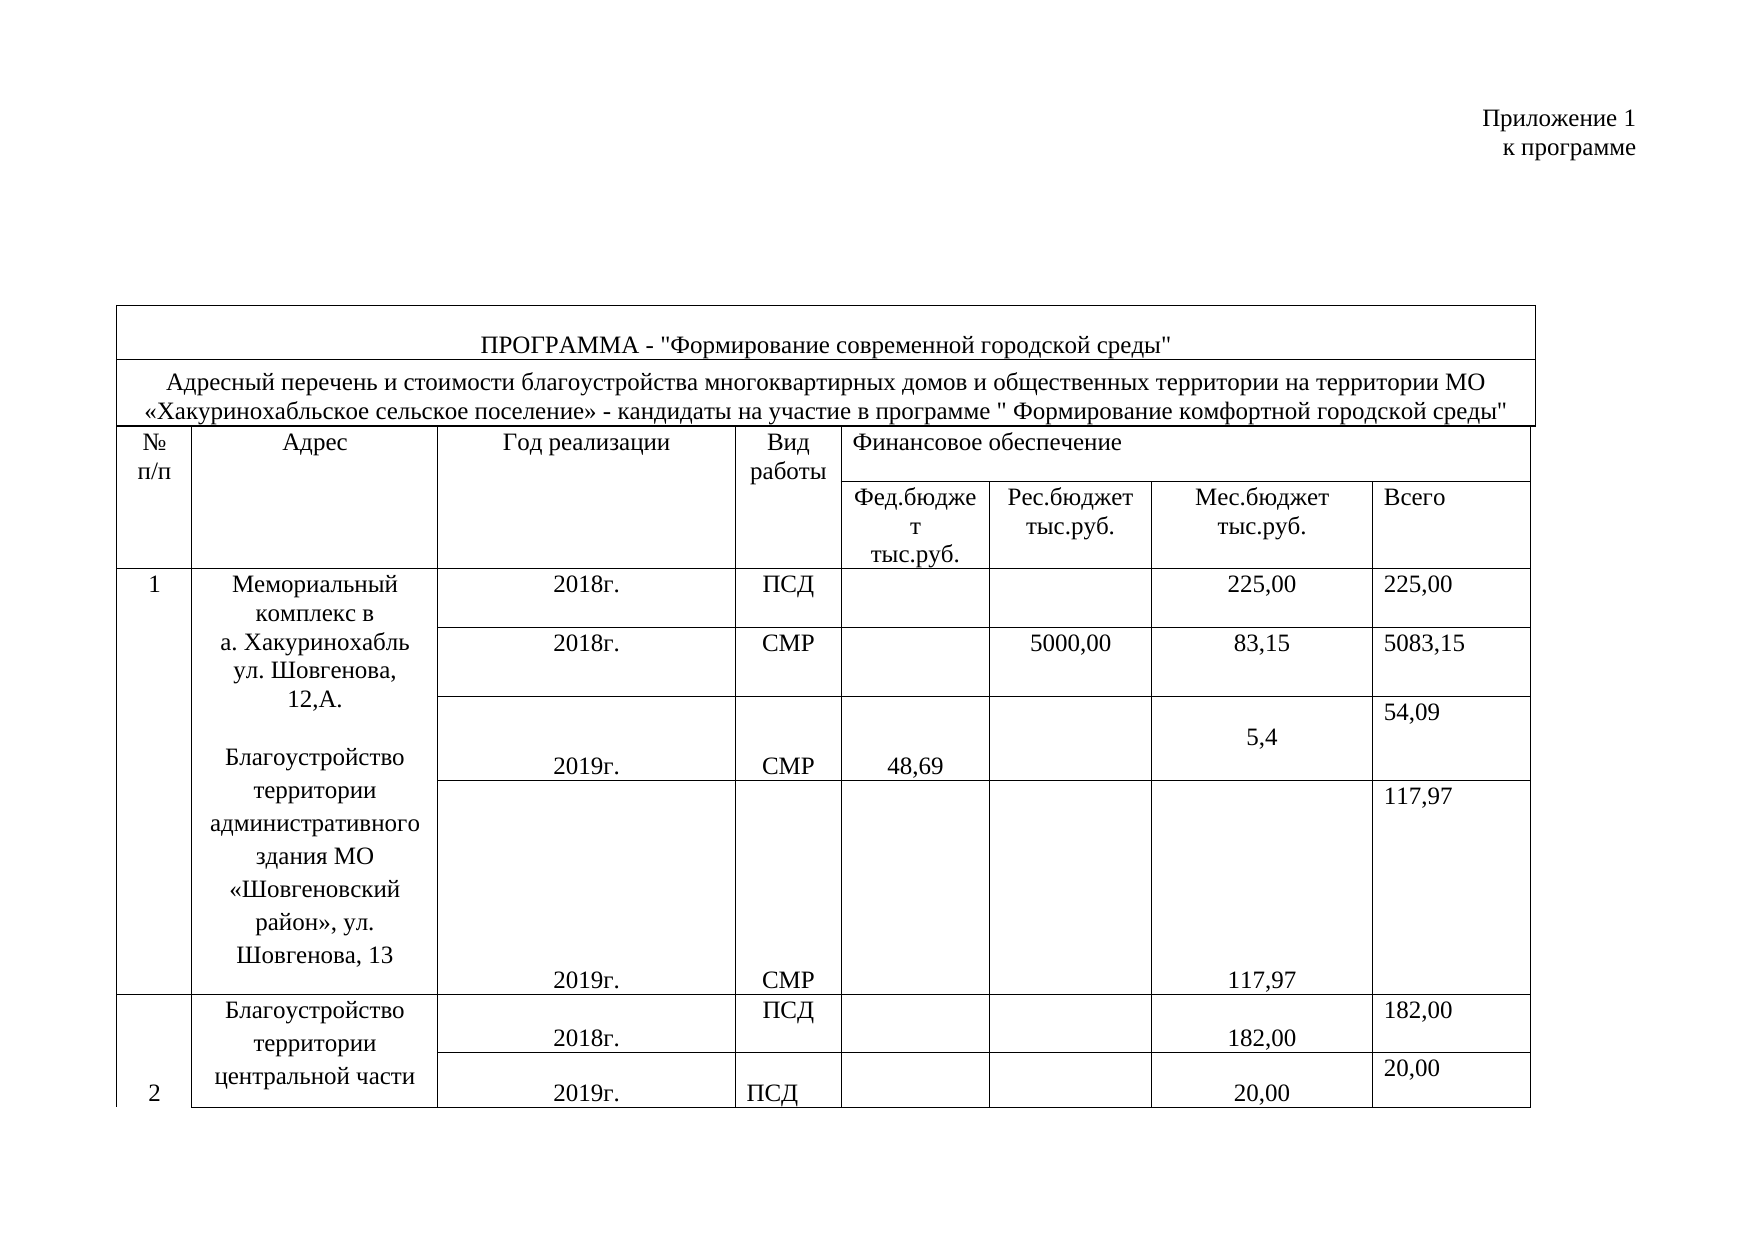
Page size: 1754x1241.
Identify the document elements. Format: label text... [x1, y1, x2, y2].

table_cell [842, 1053, 989, 1107]
table_cell 48,69 [842, 697, 989, 780]
table_cell Рес.бюджет тыс.руб. [990, 482, 1151, 568]
table_cell [842, 628, 989, 696]
table_cell 2 [117, 995, 191, 1107]
table_cell ПСД [736, 995, 841, 1052]
text к программе [118, 132, 1636, 161]
table_cell 5,4 [1152, 697, 1372, 780]
table_cell [990, 995, 1151, 1052]
table_cell [990, 781, 1151, 994]
table_cell 83,15 [1152, 628, 1372, 696]
table_cell [990, 697, 1151, 780]
table_cell [842, 569, 989, 627]
table_cell Год реализации [438, 427, 735, 568]
table_cell 182,00 [1152, 995, 1372, 1052]
table_cell ПСД [736, 1053, 841, 1107]
table_cell Мес.бюджет тыс.руб. [1152, 482, 1372, 568]
table_cell Финансовое обеспечение [842, 427, 1530, 481]
table_cell 2019г. [438, 781, 735, 994]
table_cell 2018г. [438, 628, 735, 696]
text Приложение 1 [118, 103, 1636, 132]
table_cell [842, 995, 989, 1052]
table_cell 20,00 [1152, 1053, 1372, 1107]
table_cell 54,09 [1373, 697, 1530, 780]
table_cell СМР [736, 628, 841, 696]
table_cell [990, 569, 1151, 627]
table_cell Адресный перечень и стоимости благоустройства многоквартирных домов и общественных территории на территории МО «Хакуринохабльское сельское поселение» - кандидаты на участие в программе " Формирование комфортной городской среды" [117, 360, 1535, 425]
table_cell 20,00 [1373, 1053, 1530, 1107]
table_cell Фед.бюджет тыс.руб. [842, 482, 989, 568]
table_cell Мемориальный комплекс в а. Хакуринохабль ул. Шовгенова, 12,А. Благоустройство территории административного здания МО «Шовгеновский район», ул. Шовгенова, 13 [192, 569, 437, 994]
table_cell Вид работы [736, 427, 841, 568]
table_cell [990, 1053, 1151, 1107]
table_cell СМР [736, 697, 841, 780]
table_cell 1 [117, 569, 191, 994]
table_cell 2018г. [438, 995, 735, 1052]
table_cell 117,97 [1373, 781, 1530, 994]
table_cell Благоустройство территории центральной части а. Хакуринохабль [192, 995, 437, 1107]
table_cell 5000,00 [990, 628, 1151, 696]
table_cell Адрес [192, 427, 437, 568]
table_cell ПСД [736, 569, 841, 627]
table_cell 2019г. [438, 697, 735, 780]
table_cell 225,00 [1373, 569, 1530, 627]
table_cell 2019г. [438, 1053, 735, 1107]
table_cell 117,97 [1152, 781, 1372, 994]
table_cell 182,00 [1373, 995, 1530, 1052]
table_cell 225,00 [1152, 569, 1372, 627]
table_cell 5083,15 [1373, 628, 1530, 696]
table_cell 2018г. [438, 569, 735, 627]
table_cell [842, 781, 989, 994]
table_cell СМР [736, 781, 841, 994]
table_cell Всего [1373, 482, 1530, 568]
table_cell № п/п [117, 427, 191, 568]
table_header ПРОГРАММА - "Формирование современной городской среды" [117, 306, 1535, 359]
